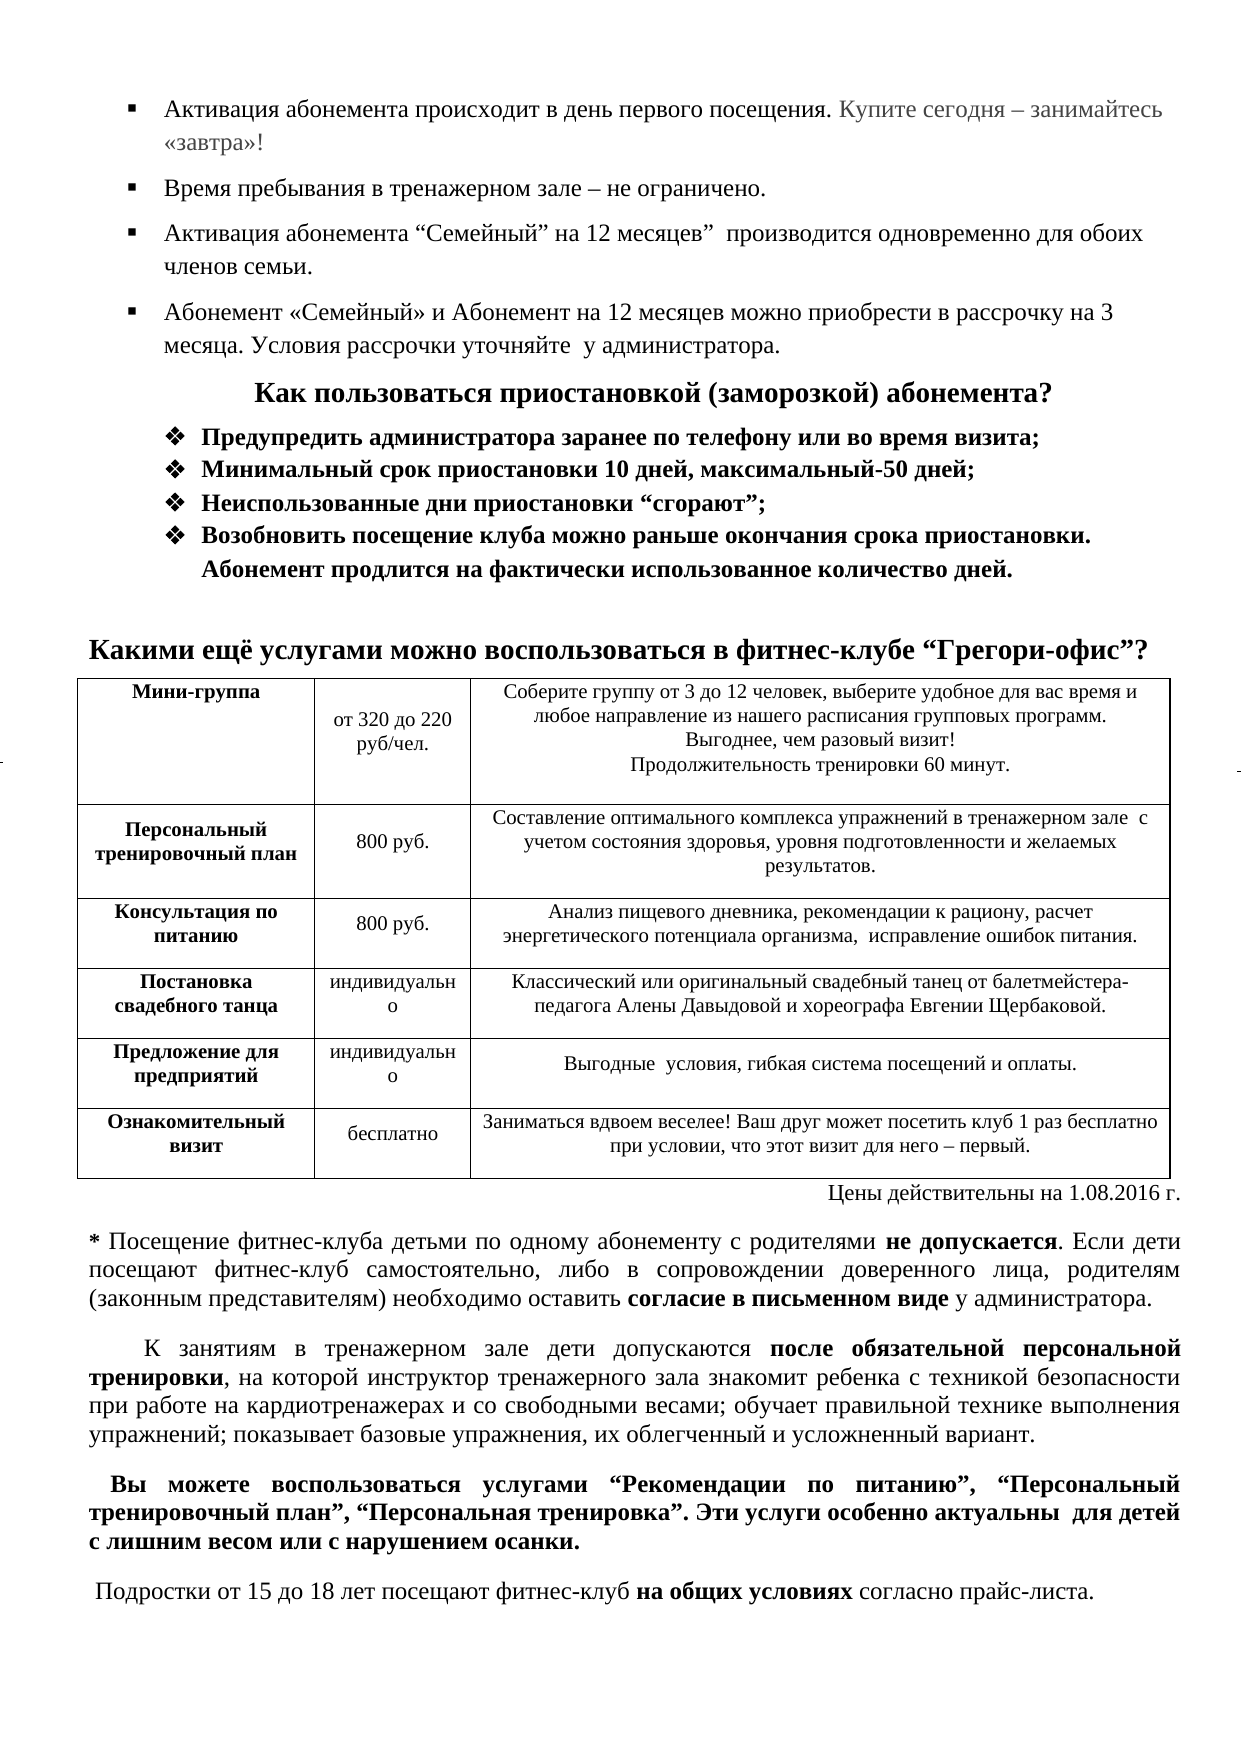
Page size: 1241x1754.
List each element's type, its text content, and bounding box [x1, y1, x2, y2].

table_cell 800 руб. [315, 805, 470, 898]
table_header Соберите группу от 3 до 12 человек, выберите удобное для вас время и любое направление из нашего расписания групповых программ. Выгоднее, чем разовый визит! Продолжительность тренировки 60 минут. [471, 679, 1169, 803]
text К занятиям в тренажерном зале дети допускаются после обязательной персональной тренировки, на которой инструктор тренажерного зала знакомит ребенка с техникой безопасности при работе на кардиотренажерах и со свободными весами; обучает правильной технике выполнения упражнений; показывает базовые упражнения, их облегченный и усложненный вариант. [89, 1333, 1181, 1448]
table_cell бесплатно [315, 1109, 470, 1178]
table_header от 320 до 220 руб/чел. [315, 679, 470, 803]
text Подростки от 15 до 18 лет посещают фитнес-клуб на общих условиях согласно прайс-листа. [89, 1576, 1181, 1604]
table_cell индивидуально [315, 969, 470, 1038]
list Возобновить посещение клуба можно раньше окончания срока приостановки. Абонемент продлится на фактически использованное количество дней. [164, 521, 1181, 582]
table_cell Предложение для предприятий [78, 1039, 314, 1108]
list Активация абонемента “Семейный” на 12 месяцев” производится одновременно для обоих членов семьи. [126, 218, 1181, 280]
table_cell Выгодные условия, гибкая система посещений и оплаты. [471, 1039, 1169, 1108]
table_cell 800 руб. [315, 899, 470, 968]
list Минимальный срок приостановки 10 дней, максимальный-50 дней; [164, 454, 1181, 483]
table_cell Анализ пищевого дневника, рекомендации к рациону, расчет энергетического потенциала организма, исправление ошибок питания. [471, 899, 1169, 968]
text Какими ещё услугами можно воспользоваться в фитнес-клубе “Грегори-офис”? [89, 632, 1181, 666]
list Неиспользованные дни приостановки “сгорают”; [164, 488, 1181, 516]
table_cell Персональный тренировочный план [78, 805, 314, 898]
list Активация абонемента происходит в день первого посещения. Купите сегодня – занимайтесь «завтра»! [126, 94, 1181, 156]
text Как пользоваться приостановкой (заморозкой) абонемента? [126, 376, 1181, 409]
list Абонемент «Семейный» и Абонемент на 12 месяцев можно приобрести в рассрочку на 3 месяца. Условия рассрочки уточняйте у администратора. [126, 297, 1181, 359]
table_cell Заниматься вдвоем веселее! Ваш друг может посетить клуб 1 раз бесплатно при условии, что этот визит для него – первый. [471, 1109, 1169, 1178]
list Предупредить администратора заранее по телефону или во время визита; [164, 422, 1181, 450]
text * Посещение фитнес-клуба детьми по одному абонементу с родителями не допускается. Если дети посещают фитнес-клуб самостоятельно, либо в сопровождении доверенного лица, родителям (законным представителям) необходимо оставить согласие в письменном виде у администратора. [89, 1226, 1181, 1312]
table_header Мини-группа [78, 679, 314, 803]
table_cell Консультация по питанию [78, 899, 314, 968]
table_cell Классический или оригинальный свадебный танец от балетмейстера-педагога Алены Давыдовой и хореографа Евгении Щербаковой. [471, 969, 1169, 1038]
list Время пребывания в тренажерном зале – не ограничено. [126, 173, 1181, 202]
table_cell индивидуально [315, 1039, 470, 1108]
text Вы можете воспользоваться услугами “Рекомендации по питанию”, “Персональный тренировочный план”, “Персональная тренировка”. Эти услуги особенно актуальны для детей с лишним весом или с нарушением осанки. [89, 1469, 1181, 1555]
text Цены действительны на 1.08.2016 г. [89, 1179, 1181, 1205]
table_cell Ознакомительный визит [78, 1109, 314, 1178]
table_cell Составление оптимального комплекса упражнений в тренажерном зале с учетом состояния здоровья, уровня подготовленности и желаемых результатов. [471, 805, 1169, 898]
table_cell Постановка свадебного танца [78, 969, 314, 1038]
